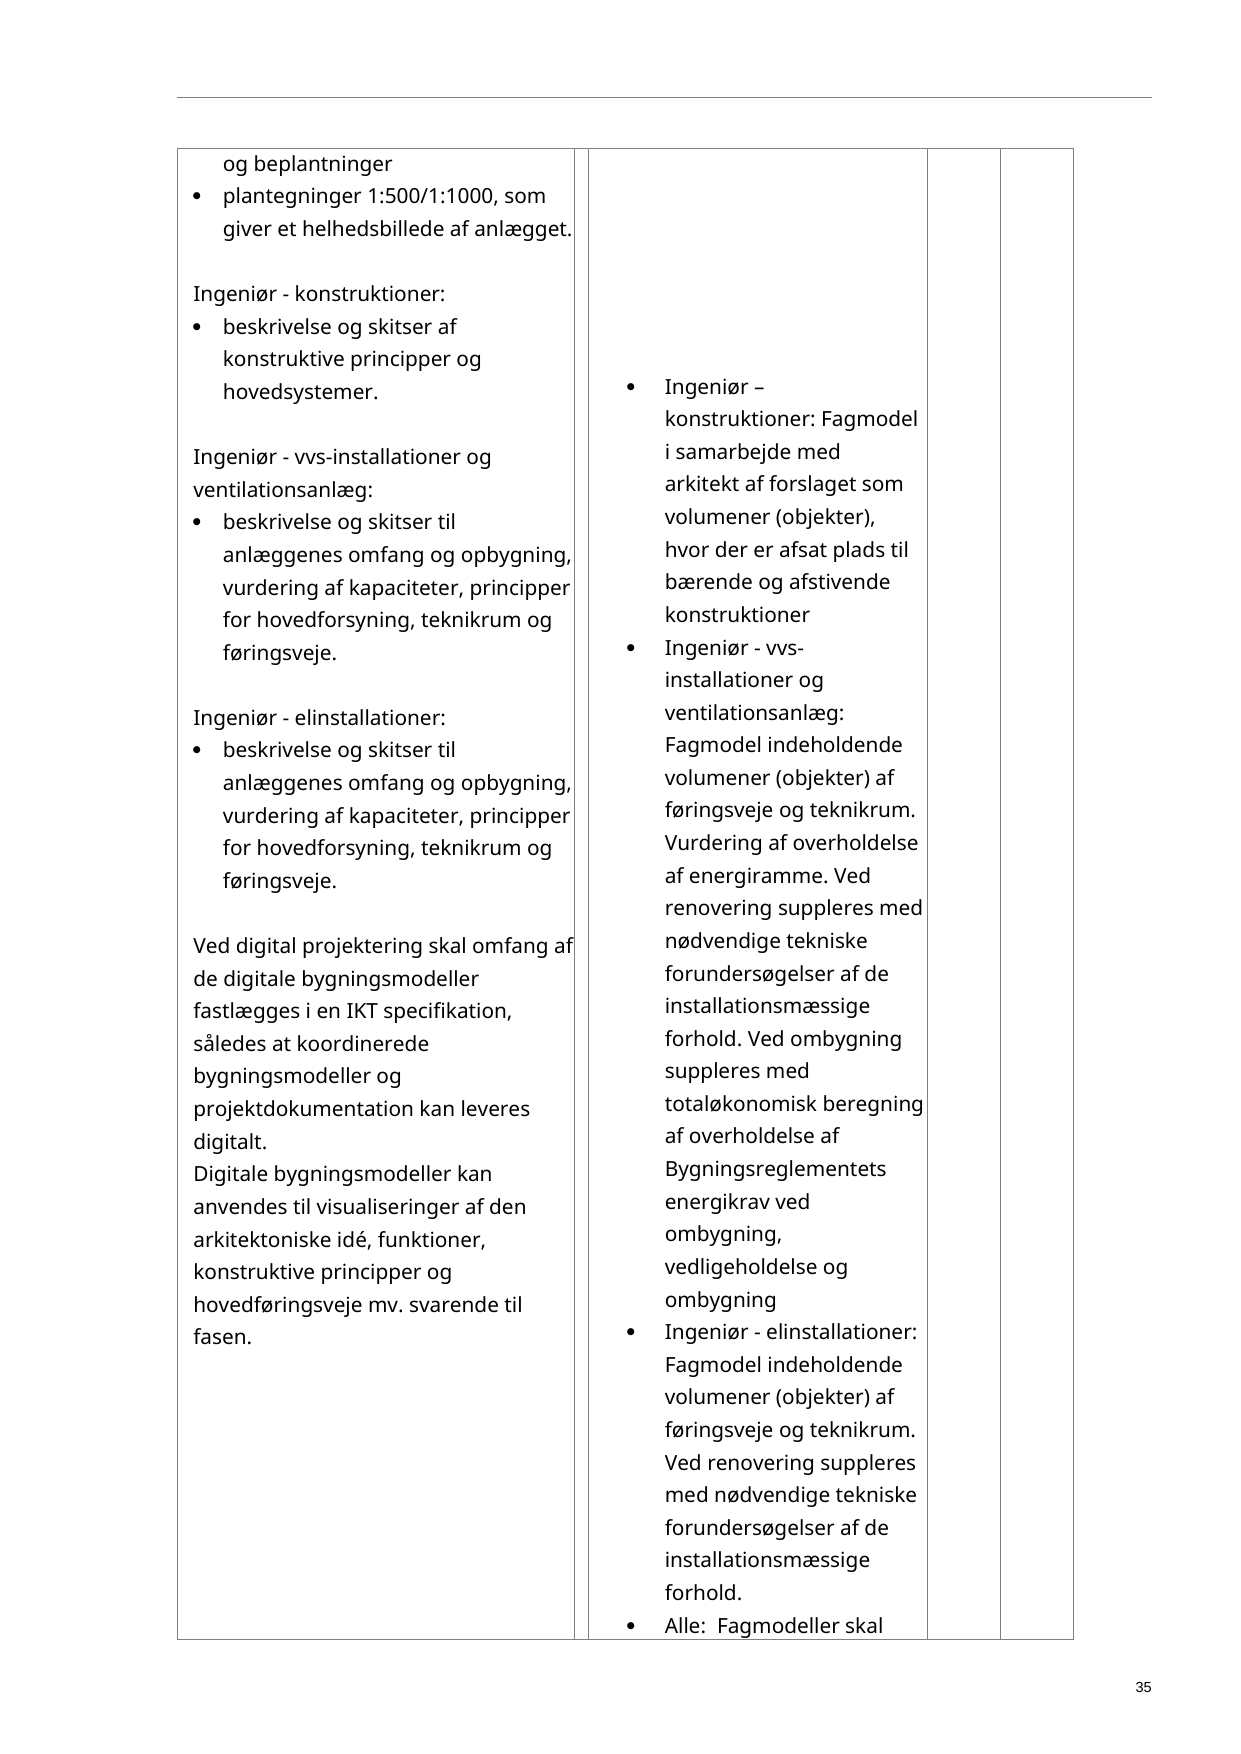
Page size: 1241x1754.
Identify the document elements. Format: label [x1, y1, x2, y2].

table_cell [1001, 149, 1073, 1639]
table_cell [575, 149, 588, 1639]
table_cell [589, 149, 927, 1639]
table_cell [178, 149, 574, 1639]
table_cell [928, 149, 1000, 1639]
